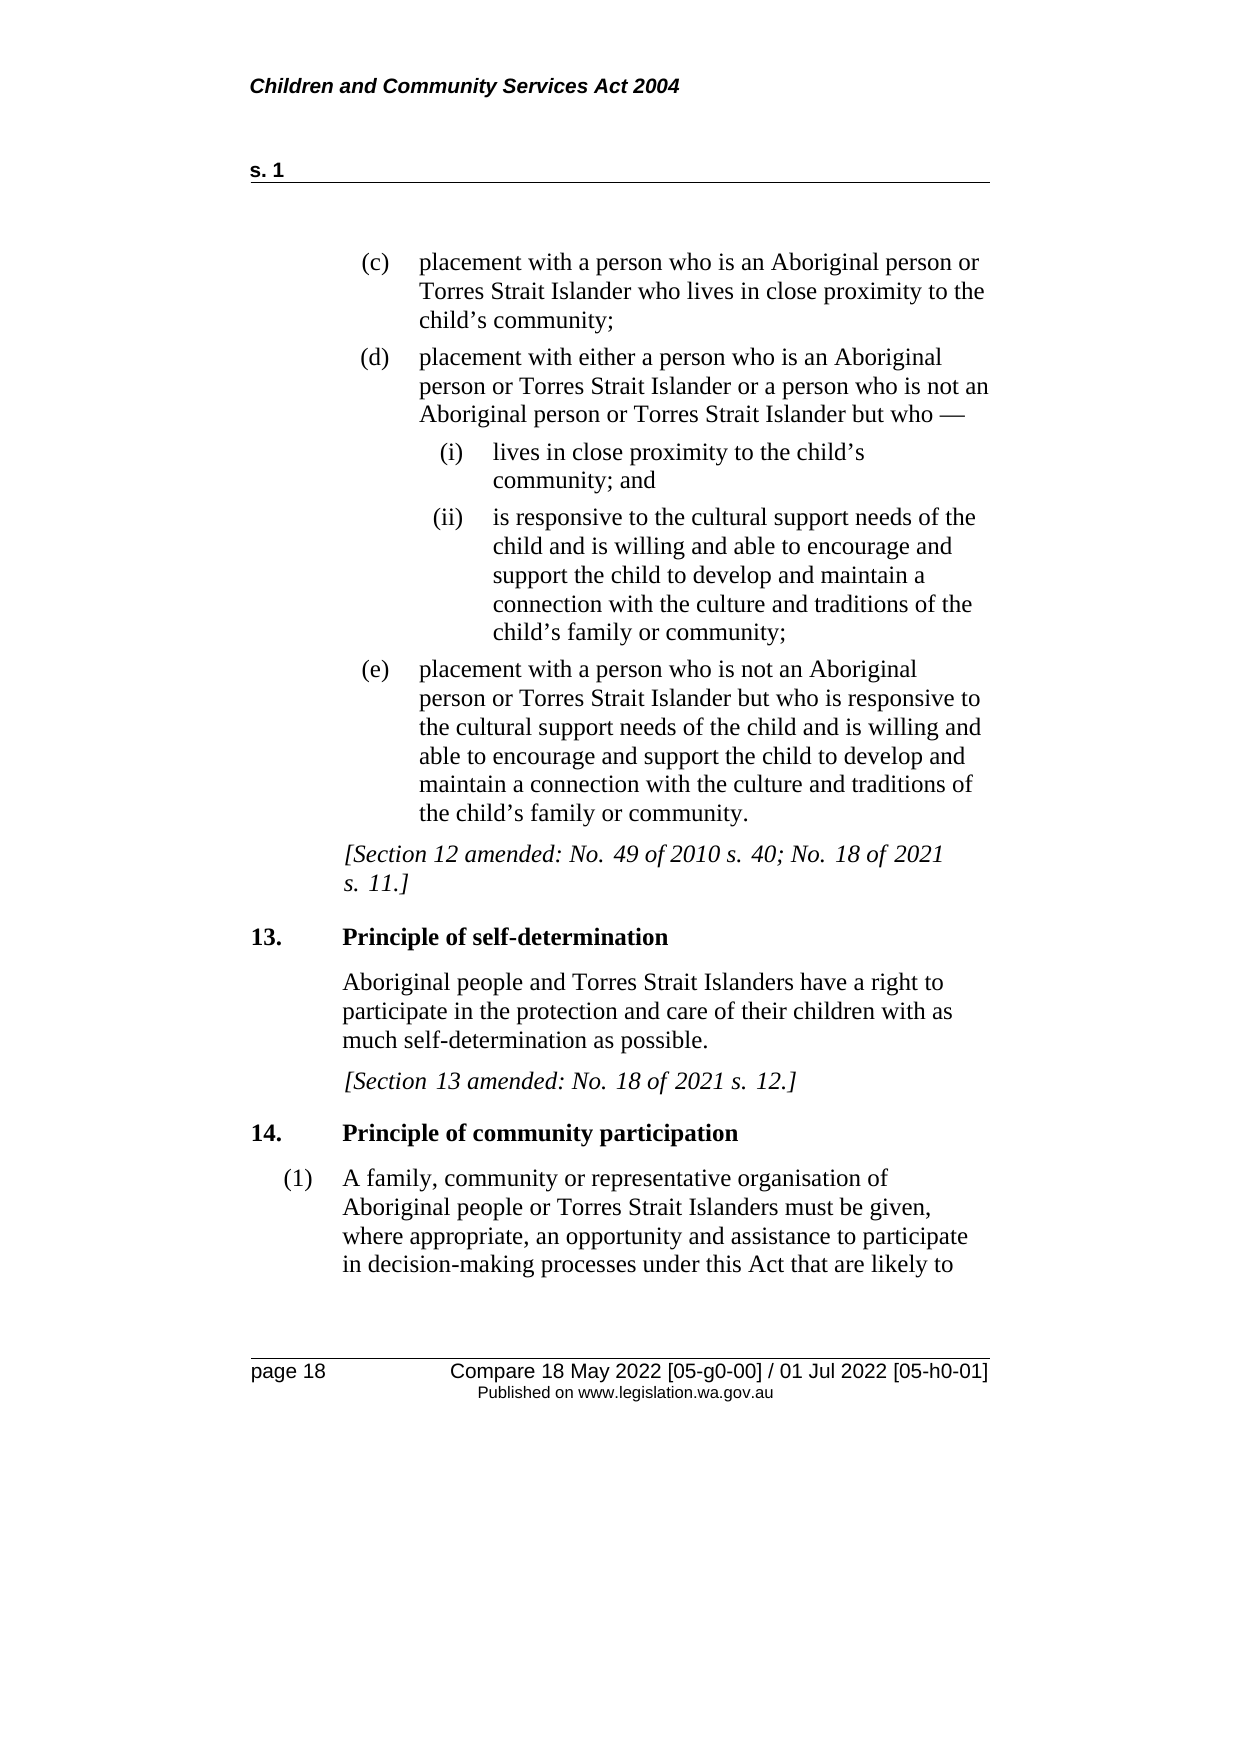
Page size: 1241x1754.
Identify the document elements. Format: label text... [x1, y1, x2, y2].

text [251, 1163, 990, 1278]
subtitle 14. Principle of community participation [251, 1118, 990, 1147]
text (i) lives in close proximity to the child’s community; and [251, 437, 990, 494]
text (c) placement with a person who is an Aboriginal person or Torres Strait Islander who lives in close proximity to the child’s community; [251, 247, 990, 334]
text (ii) is responsive to the cultural support needs of the child and is willing and able to encourage and support the child to develop and maintain a connection with the culture and traditions of the child’s family or community; [251, 502, 990, 646]
subtitle 13. Principle of self-determination [251, 922, 990, 951]
text [Section 12 amended: No. 49 of 2010 s. 40; No. 18 of 2021 s. 11.] [251, 839, 990, 897]
text (d) placement with either a person who is an Aboriginal person or Torres Strait Islander or a person who is not an Aboriginal person or Torres Strait Islander but who — [251, 342, 990, 428]
text (e) placement with a person who is not an Aboriginal person or Torres Strait Islander but who is responsive to the cultural support needs of the child and is willing and able to encourage and support the child to develop and maintain a connection with the culture and traditions of the child’s family or community. [251, 654, 990, 827]
text [Section 13 amended: No. 18 of 2021 s. 12.] [251, 1066, 990, 1095]
text Aboriginal people and Torres Strait Islanders have a right to participate in the protection and care of their children with as much self-determination as possible. [251, 967, 990, 1054]
